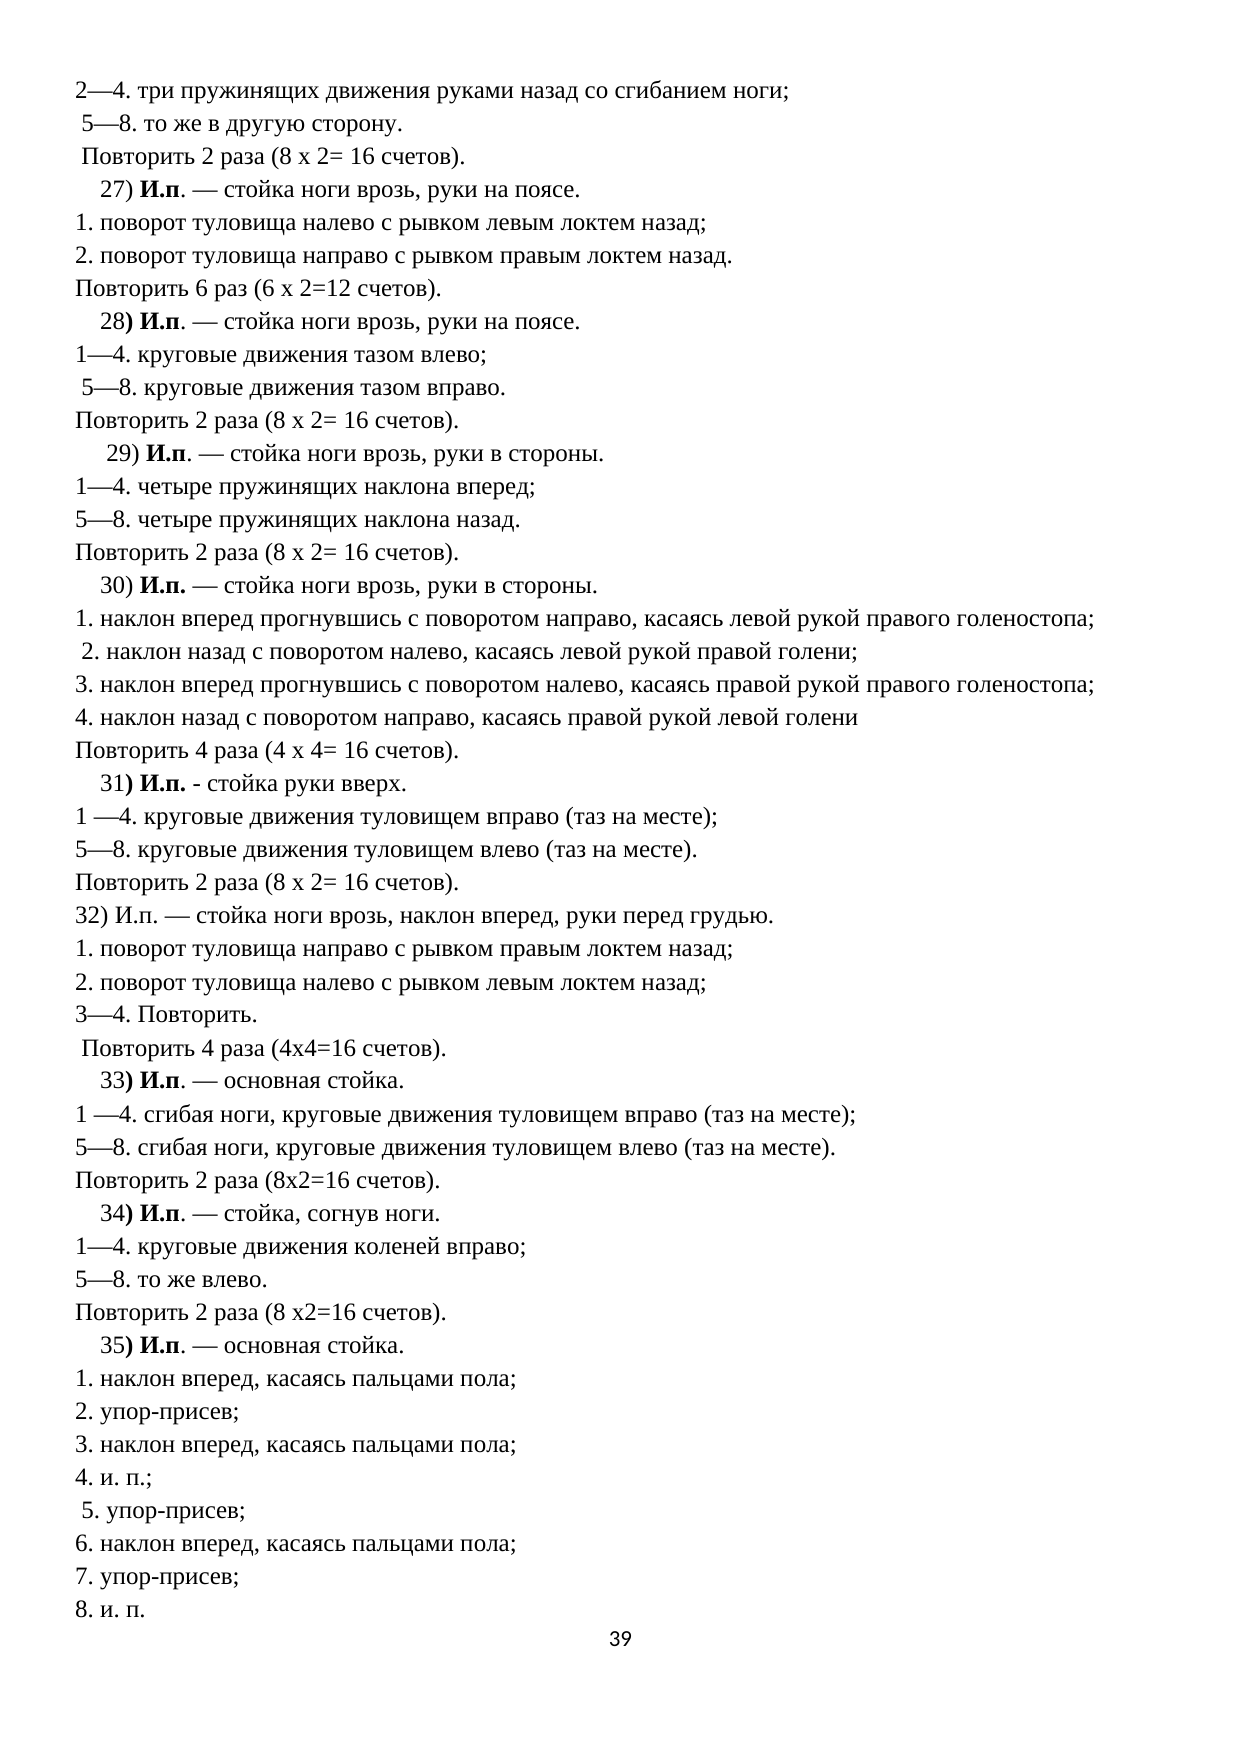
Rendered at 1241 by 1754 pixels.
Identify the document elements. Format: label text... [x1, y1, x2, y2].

text 3—4. Повторить. [75, 999, 1165, 1028]
text 34) И.п. — стойка, согнув ноги. [75, 1198, 1165, 1226]
text 8. и. п. [75, 1594, 1165, 1623]
text 2. поворот туловища направо с рывком правым локтем назад. [75, 240, 1165, 269]
text 5—8. то же в другую сторону. [75, 108, 1165, 137]
text Повторить 2 раза (8 х 2= 16 счетов). [75, 141, 1165, 170]
text 27) И.п. — стойка ноги врозь, руки на поясе. [75, 174, 1165, 203]
text 32) И.п. — стойка ноги врозь, наклон вперед, руки перед грудью. [75, 901, 1165, 929]
text Повторить 2 раза (8 х 2= 16 счетов). [75, 405, 1165, 434]
text Повторить 2 раза (8x2=16 счетов). [75, 1165, 1165, 1193]
text 33) И.п. — основная стойка. [75, 1066, 1165, 1094]
text 1. поворот туловища направо с рывком правым локтем назад; [75, 933, 1165, 962]
text 1 —4. сгибая ноги, круговые движения туловищем вправо (таз на месте); [75, 1099, 1165, 1127]
text 2. поворот туловища налево с рывком левым локтем назад; [75, 967, 1165, 995]
text 30) И.п. — стойка ноги врозь, руки в стороны. [75, 570, 1165, 599]
text 1—4. круговые движения коленей вправо; [75, 1231, 1165, 1259]
text 2—4. три пружинящих движения руками назад со сгибанием ноги; [75, 75, 1165, 104]
text 5—8. четыре пружинящих наклона назад. [75, 504, 1165, 533]
text Повторить 4 раза (4 х 4= 16 счетов). [75, 735, 1165, 764]
text 5. упор-присев; [75, 1495, 1165, 1524]
text 2. упор-присев; [75, 1396, 1165, 1424]
text Повторить 2 раза (8 х2=16 счетов). [75, 1297, 1165, 1326]
text 28) И.п. — стойка ноги врозь, руки на поясе. [75, 306, 1165, 335]
text Повторить 4 раза (4x4=16 счетов). [75, 1033, 1165, 1061]
text 5—8. то же влево. [75, 1264, 1165, 1292]
text Повторить 2 раза (8 х 2= 16 счетов). [75, 867, 1165, 896]
text 5—8. круговые движения туловищем влево (таз на месте). [75, 834, 1165, 863]
text Повторить 6 раз (6 х 2=12 счетов). [75, 273, 1165, 302]
text 29) И.п. — стойка ноги врозь, руки в стороны. [75, 438, 1165, 467]
text 3. наклон вперед, касаясь пальцами пола; [75, 1429, 1165, 1458]
text 6. наклон вперед, касаясь пальцами пола; [75, 1528, 1165, 1557]
text 2. наклон назад с поворотом налево, касаясь левой рукой правой голени; [75, 636, 1165, 665]
text 3. наклон вперед прогнувшись с поворотом налево, касаясь правой рукой правого голеностопа; [75, 669, 1165, 698]
text 4. и. п.; [75, 1462, 1165, 1491]
text 31) И.п. - стойка руки вверх. [75, 768, 1165, 797]
text 1 —4. круговые движения туловищем вправо (таз на месте); [75, 801, 1165, 830]
text 4. наклон назад с поворотом направо, касаясь правой рукой левой голени [75, 702, 1165, 731]
text 35) И.п. — основная стойка. [75, 1330, 1165, 1358]
text Повторить 2 раза (8 х 2= 16 счетов). [75, 537, 1165, 566]
text 1. поворот туловища налево с рывком левым локтем назад; [75, 207, 1165, 236]
text 1—4. круговые движения тазом влево; [75, 339, 1165, 368]
text 5—8. сгибая ноги, круговые движения туловищем влево (таз на месте). [75, 1132, 1165, 1160]
text 1. наклон вперед, касаясь пальцами пола; [75, 1363, 1165, 1392]
text 5—8. круговые движения тазом вправо. [75, 372, 1165, 401]
text 1. наклон вперед прогнувшись с поворотом направо, касаясь левой рукой правого голеностопа; [75, 603, 1165, 632]
text 7. упор-присев; [75, 1561, 1165, 1590]
text 1—4. четыре пружинящих наклона вперед; [75, 471, 1165, 500]
